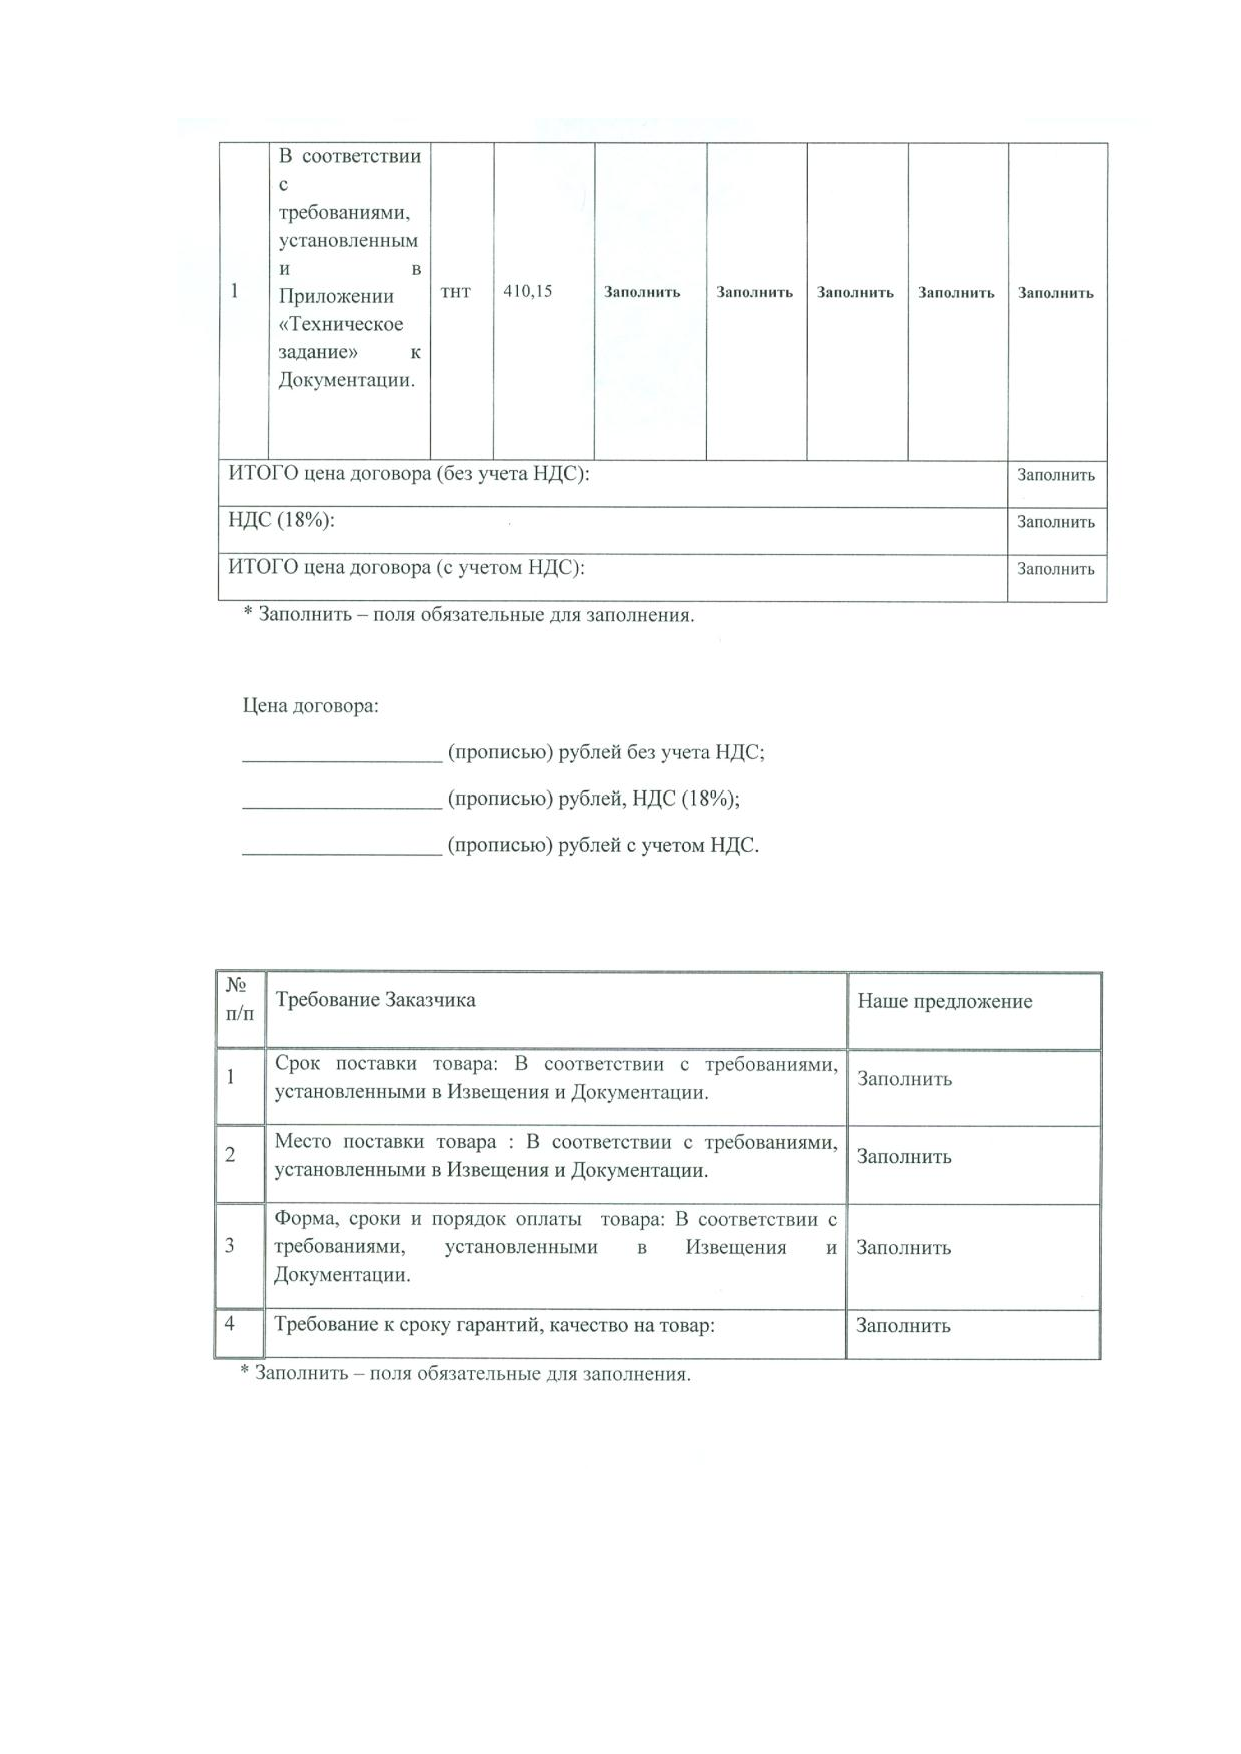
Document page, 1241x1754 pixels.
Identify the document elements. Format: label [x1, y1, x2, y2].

picture [177, 118, 1153, 1469]
